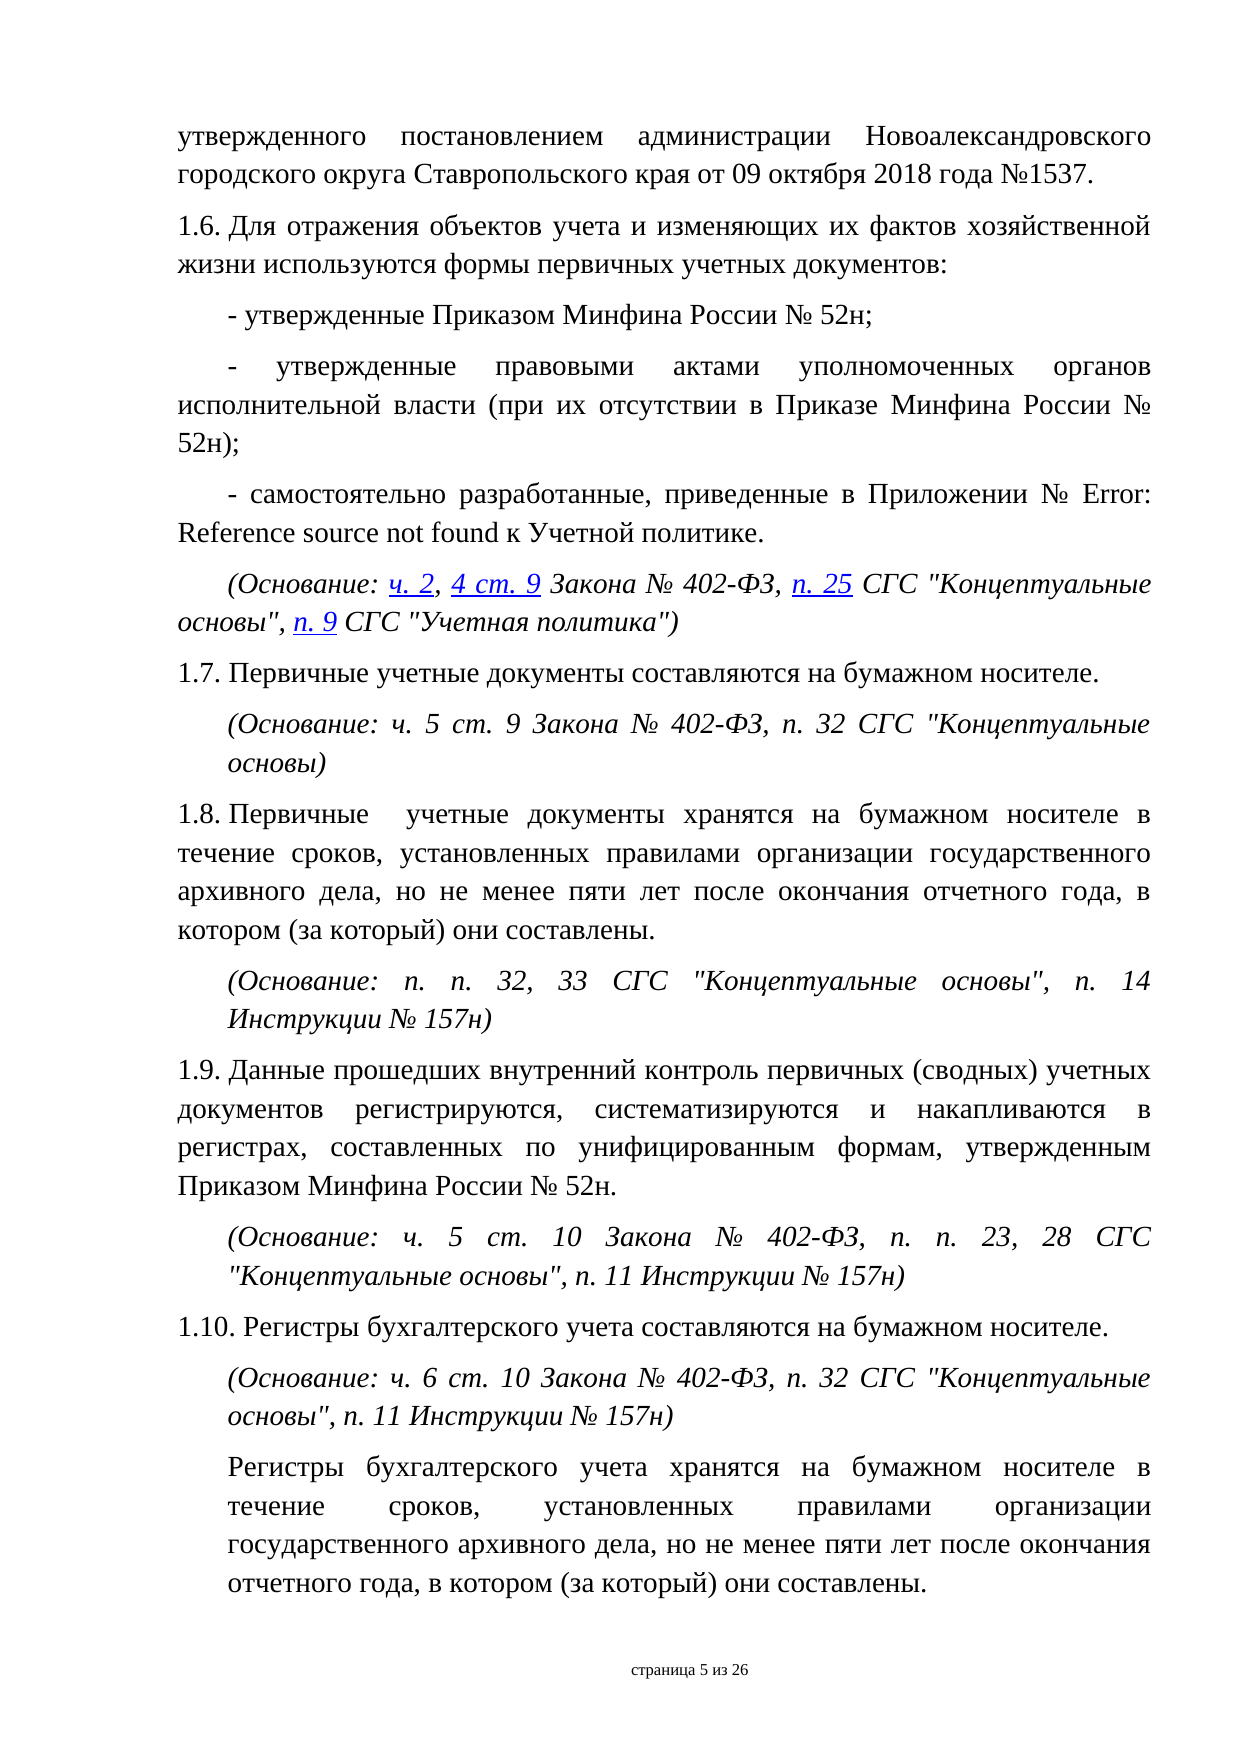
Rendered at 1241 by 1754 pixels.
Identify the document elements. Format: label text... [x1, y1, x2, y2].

text - утвержденные Приказом Минфина России № 52н; [177, 297, 1152, 331]
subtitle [177, 118, 1152, 190]
text - утвержденные правовыми актами уполномоченных органов исполнительной власти (при их отсутствии в Приказе Минфина России № 52н); [177, 348, 1152, 459]
subtitle Регистры бухгалтерского учета составляются на бумажном носителе. [177, 1309, 1152, 1342]
subtitle (Основание: п. п. 32, 33 СГС "Концептуальные основы", п. 14 Инструкции № 157н) [227, 963, 1152, 1035]
subtitle (Основание: ч. 5 ст. 9 Закона № 402-ФЗ, п. 32 СГС "Концептуальные основы) [227, 707, 1152, 779]
subtitle Для отражения объектов учета и изменяющих их фактов хозяйственной жизни используются формы первичных учетных документов: [177, 208, 1152, 280]
subtitle Первичные учетные документы хранятся на бумажном носителе в течение сроков, установленных правилами организации государственного архивного дела, но не менее пяти лет после окончания отчетного года, в котором (за который) они составлены. [177, 796, 1152, 945]
subtitle (Основание: ч. 6 ст. 10 Закона № 402-ФЗ, п. 32 СГС "Концептуальные основы", п. 11 Инструкции № 157н) [227, 1360, 1152, 1432]
subtitle Первичные учетные документы составляются на бумажном носителе. [177, 656, 1152, 689]
subtitle Регистры бухгалтерского учета хранятся на бумажном носителе в течение сроков, установленных правилами организации государственного архивного дела, но не менее пяти лет после окончания отчетного года, в котором (за который) они составлены. [227, 1449, 1152, 1598]
subtitle (Основание: ч. 5 ст. 10 Закона № 402-ФЗ, п. п. 23, 28 СГС "Концептуальные основы", п. 11 Инструкции № 157н) [227, 1219, 1152, 1291]
subtitle Данные прошедших внутренний контроль первичных (сводных) учетных документов регистрируются, систематизируются и накапливаются в регистрах, составленных по унифицированным формам, утвержденным Приказом Минфина России № 52н. [177, 1052, 1152, 1202]
text (Основание: ч. 2, 4 ст. 9 Закона № 402-ФЗ, п. 25 СГС "Концептуальные основы", п. 9 СГС "Учетная политика") [177, 566, 1152, 638]
